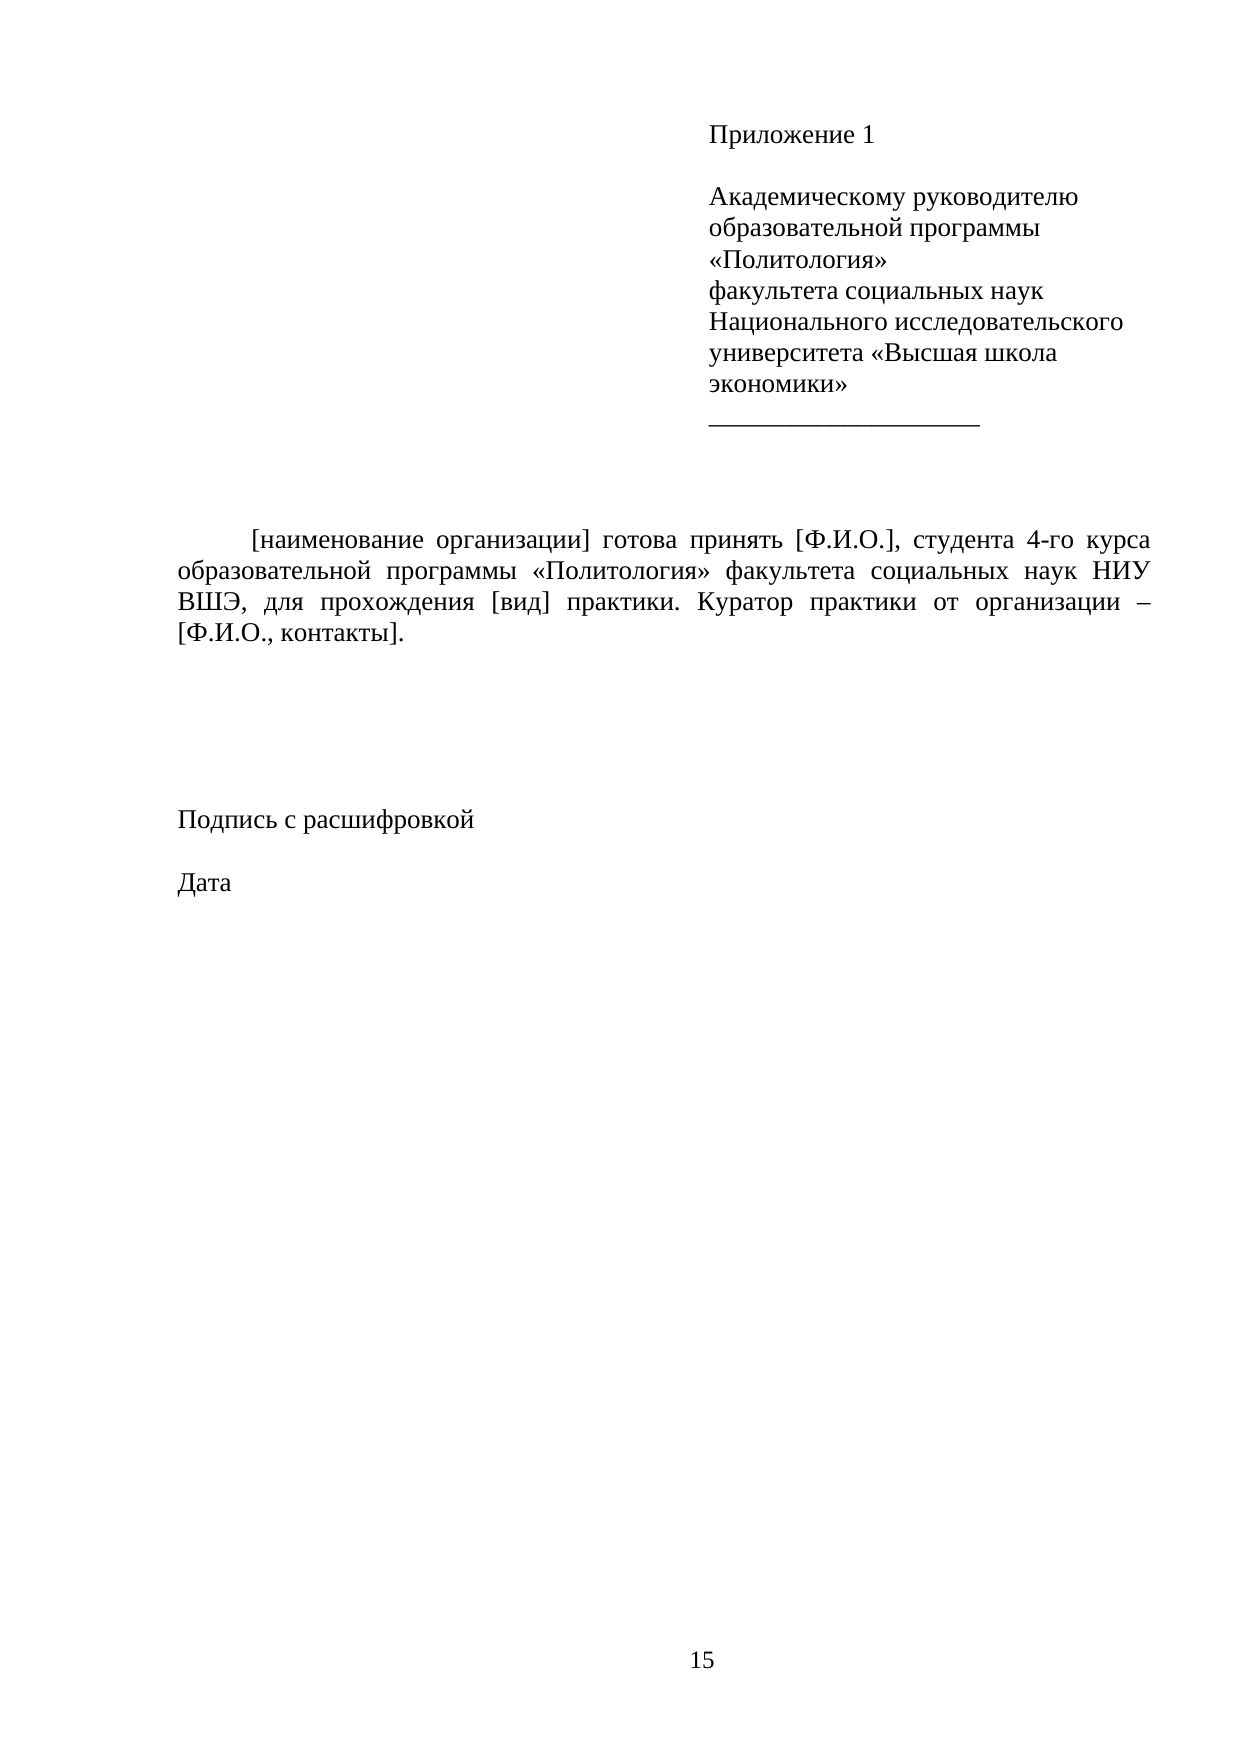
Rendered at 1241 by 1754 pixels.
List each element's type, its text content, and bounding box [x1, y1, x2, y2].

text [наименование организации] готова принять [Ф.И.О.], студента 4-го курса образовательной программы «Политология» факультета социальных наук НИУ ВШЭ, для прохождения [вид] практики. Куратор практики от организации – [Ф.И.О., контакты]. [177, 523, 1152, 648]
text факультета социальных наук [709, 274, 1152, 305]
text образовательной программы «Политология» [709, 212, 1152, 274]
text Академическому руководителю [709, 180, 1152, 212]
text Дата [177, 866, 1152, 897]
text Подпись с расшифровкой [177, 803, 1152, 834]
text Приложение 1 [709, 118, 1152, 149]
text Национального исследовательского университета «Высшая школа экономики» [709, 305, 1152, 398]
text ____________________ [709, 398, 1152, 429]
